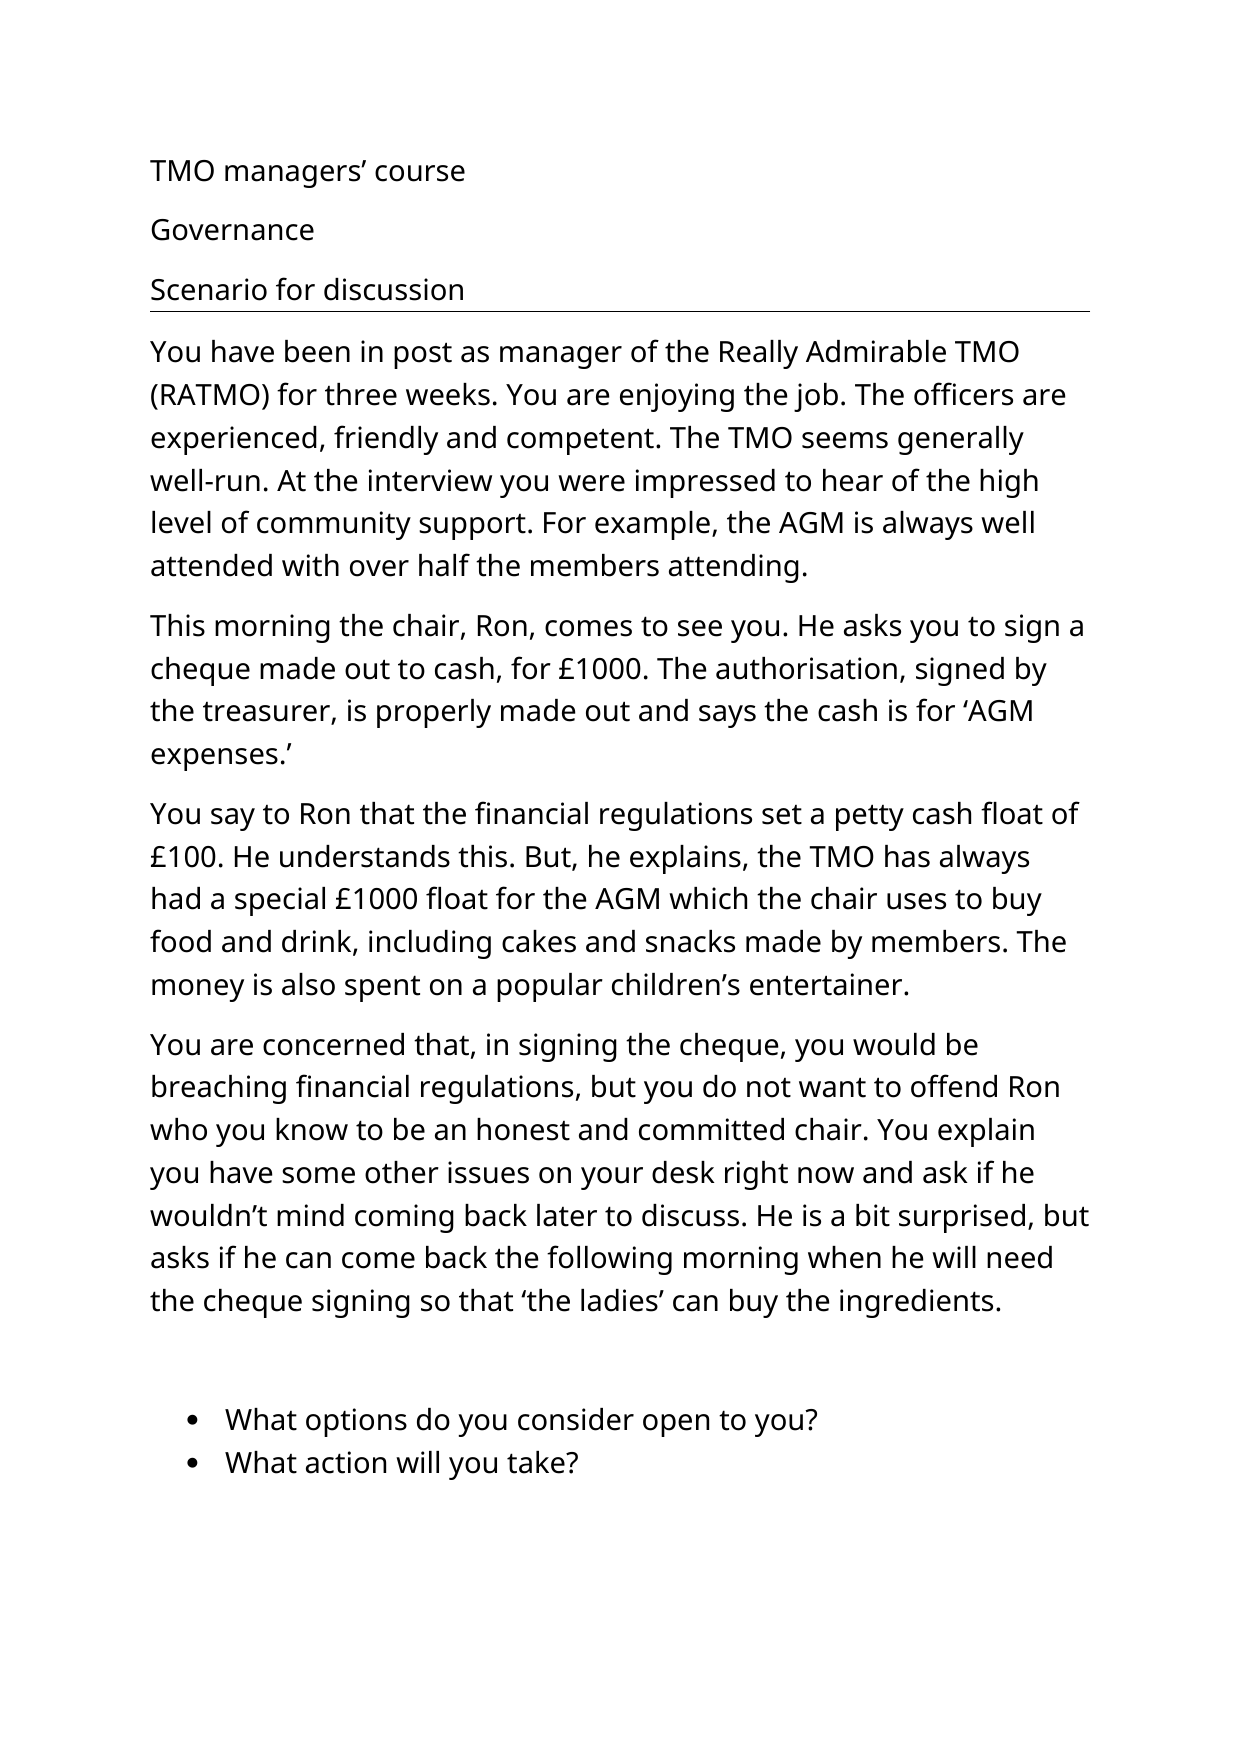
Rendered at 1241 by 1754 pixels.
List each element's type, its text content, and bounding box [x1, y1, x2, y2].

text Scenario for discussion [150, 269, 1090, 311]
text You say to Ron that the financial regulations set a petty cash float of £100. He understands this. But, he explains, the TMO has always had a special £1000 float for the AGM which the chair uses to buy food and drink, including cakes and snacks made by members. The money is also spent on a popular children’s entertainer. [150, 793, 1090, 1004]
text TMO managers’ course [150, 150, 1090, 190]
list What options do you consider open to you? [187, 1399, 1090, 1439]
text You are concerned that, in signing the cheque, you would be breaching financial regulations, but you do not want to offend Ron who you know to be an honest and committed chair. You explain you have some other issues on your desk right now and ask if he wouldn’t mind coming back later to discuss. He is a bit surprised, but asks if he can come back the following morning when he will need the cheque signing so that ‘the ladies’ can buy the ingredients. [150, 1024, 1090, 1320]
list What action will you take? [187, 1442, 1090, 1482]
text Governance [150, 209, 1090, 249]
text This morning the chair, Ron, comes to see you. He asks you to sign a cheque made out to cash, for £1000. The authorisation, signed by the treasurer, is properly made out and says the cash is for ‘AGM expenses.’ [150, 605, 1090, 773]
text You have been in post as manager of the Really Admirable TMO (RATMO) for three weeks. You are enjoying the job. The officers are experienced, friendly and competent. The TMO seems generally well-run. At the interview you were impressed to hear of the high level of community support. For example, the AGM is always well attended with over half the members attending. [150, 332, 1090, 585]
